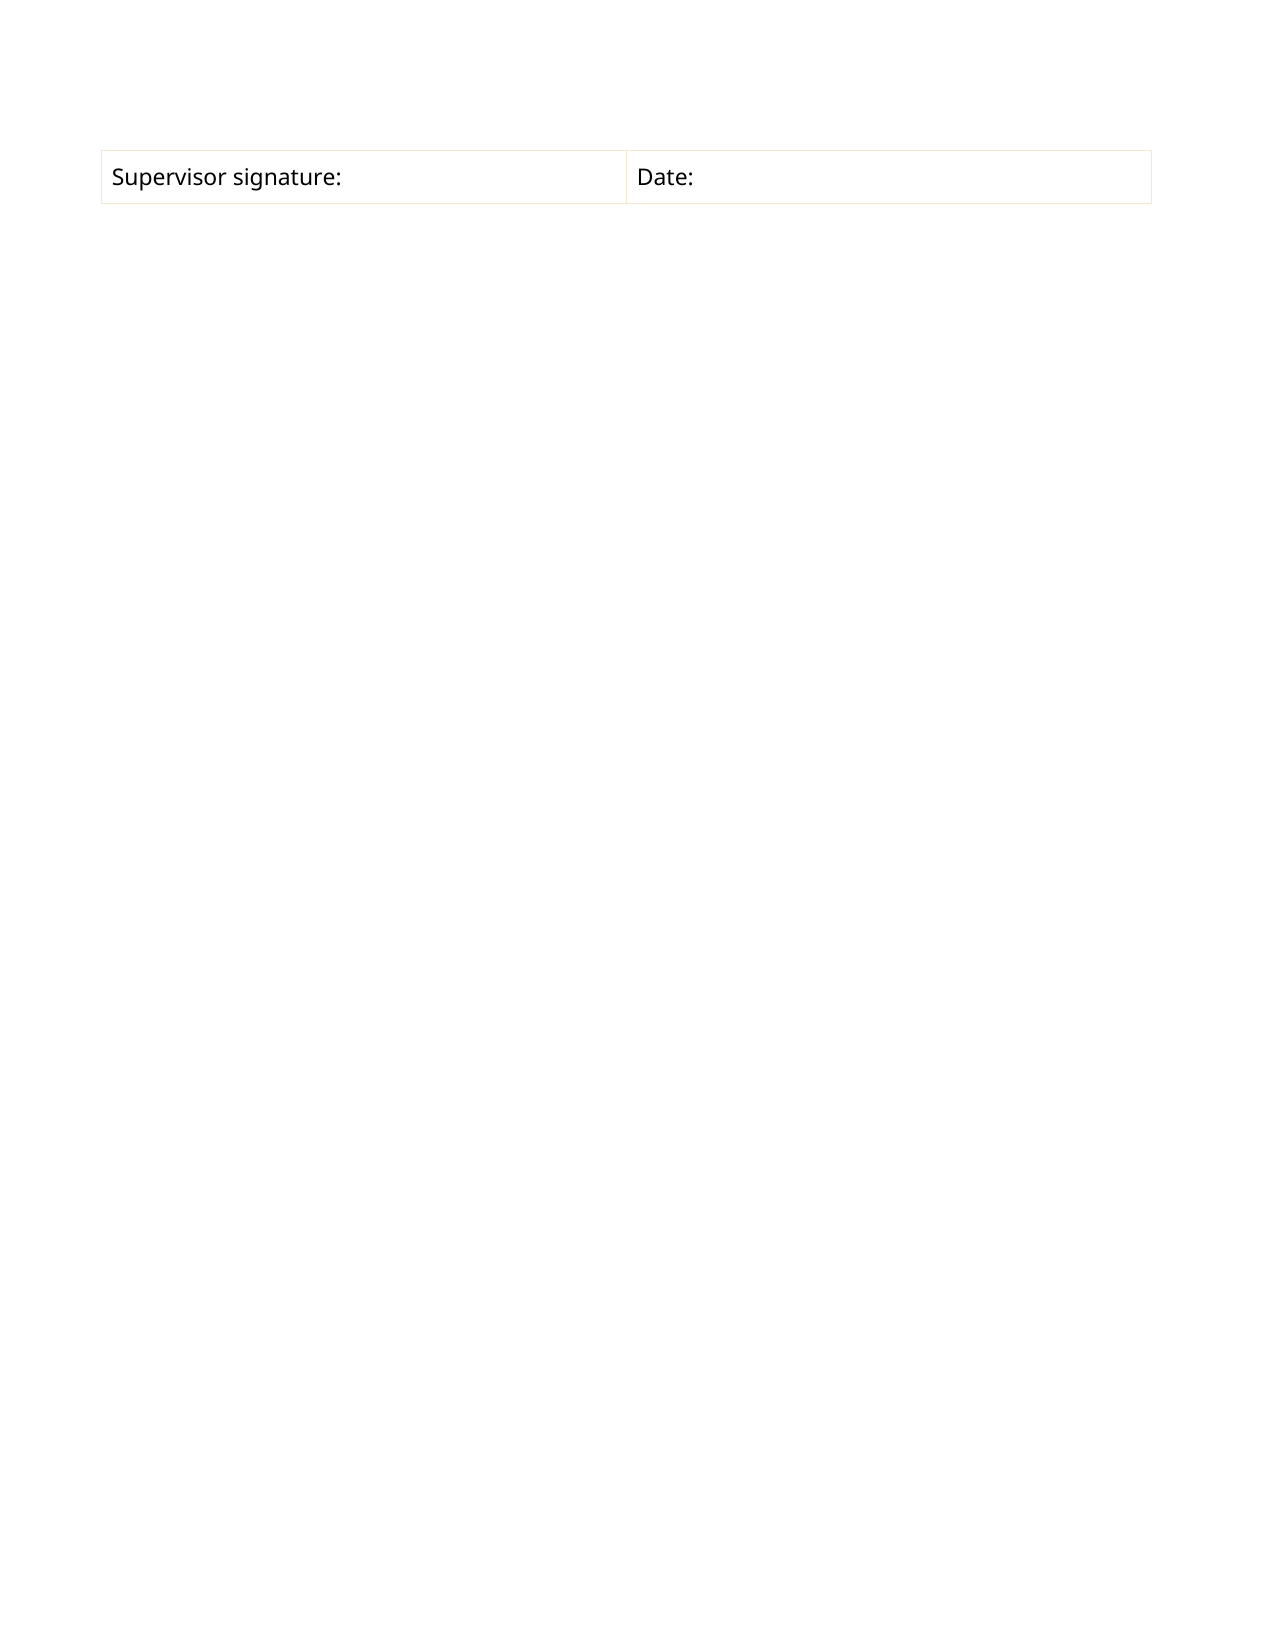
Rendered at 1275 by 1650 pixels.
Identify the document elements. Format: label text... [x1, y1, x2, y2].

table_cell Date: [627, 151, 1151, 203]
table_cell Supervisor signature: [102, 151, 626, 203]
